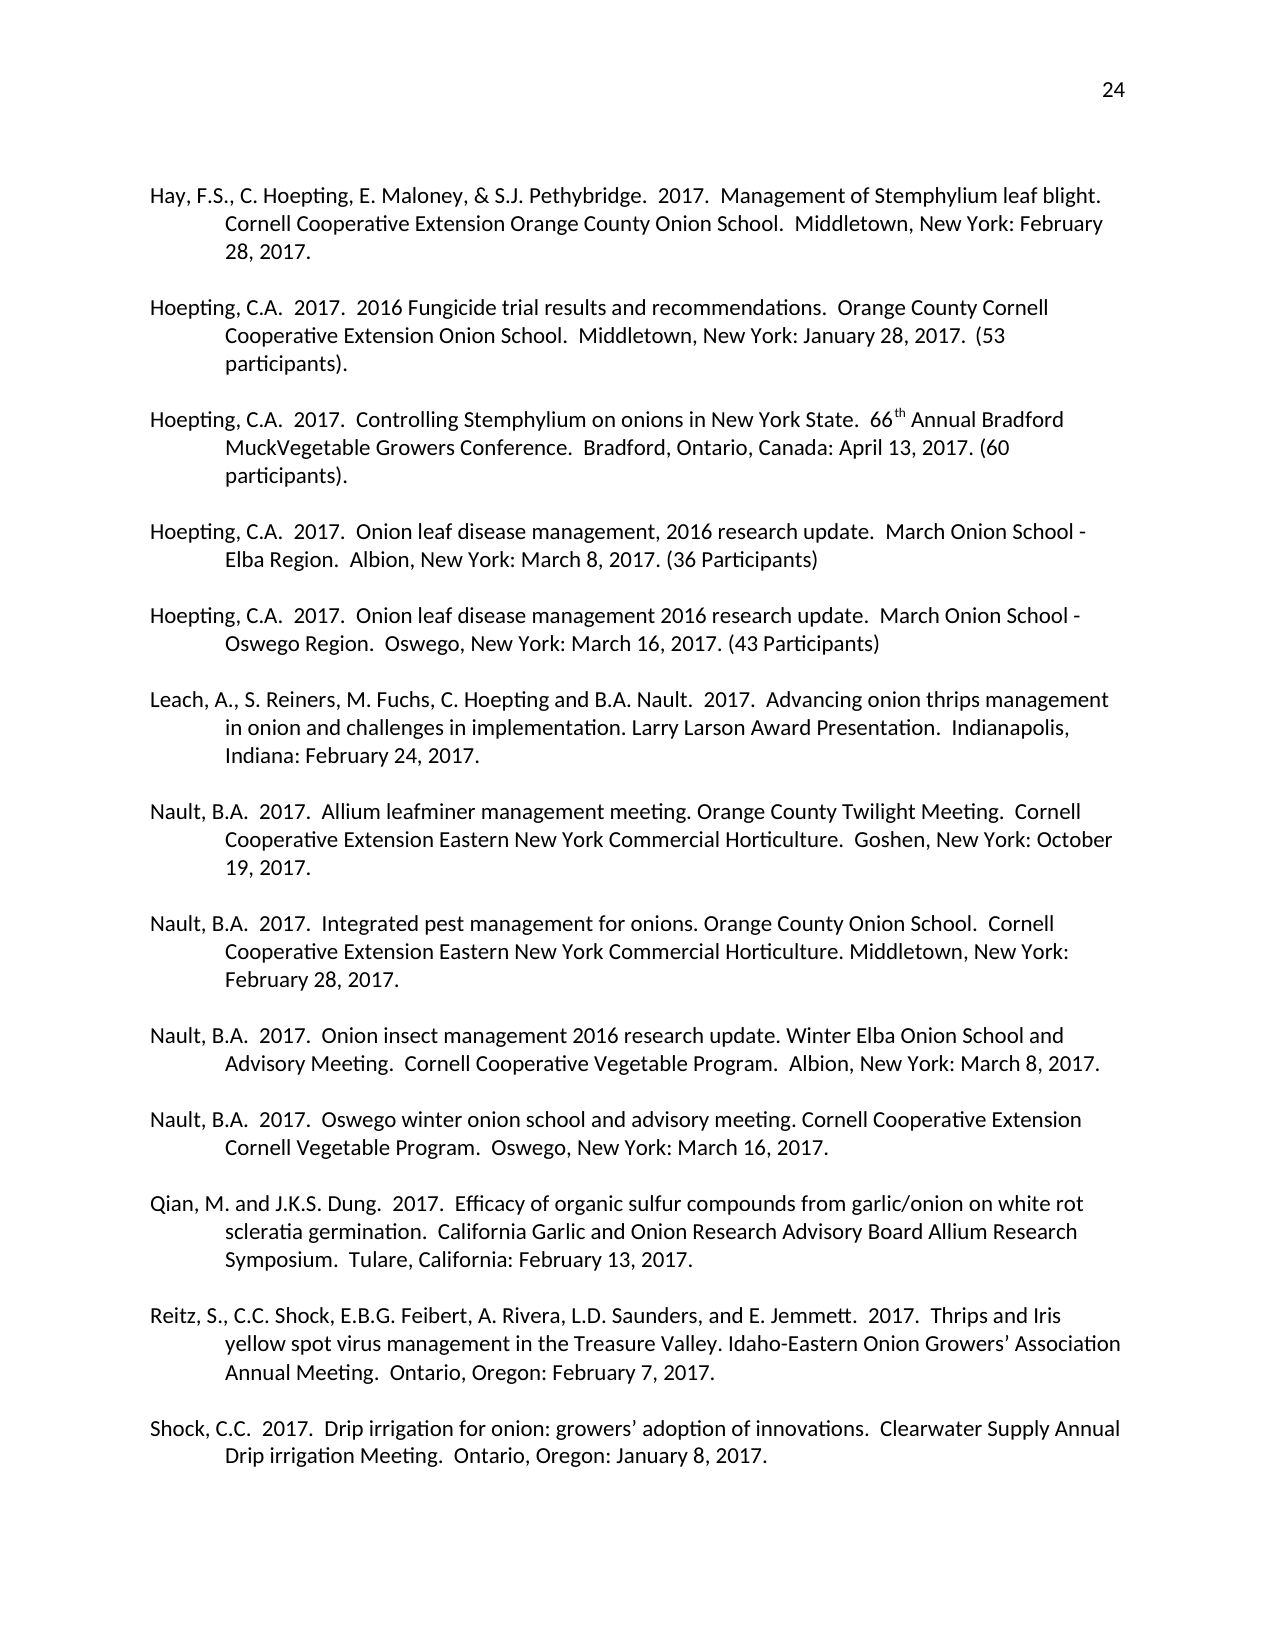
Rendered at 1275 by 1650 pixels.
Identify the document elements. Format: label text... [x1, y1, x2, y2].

text Hay, F.S., C. Hoepting, E. Maloney, & S.J. Pethybridge. 2017. Management of Stemphylium leaf blight. Cornell Cooperative Extension Orange County Onion School. Middletown, New York: February 28, 2017. [150, 181, 1125, 265]
text Nault, B.A. 2017. Allium leafminer management meeting. Orange County Twilight Meeting. Cornell Cooperative Extension Eastern New York Commercial Horticulture. Goshen, New York: October 19, 2017. [150, 797, 1125, 881]
text Hoepting, C.A. 2017. 2016 Fungicide trial results and recommendations. Orange County Cornell Cooperative Extension Onion School. Middletown, New York: January 28, 2017. (53 participants). [150, 293, 1125, 377]
text Hoepting, C.A. 2017. Onion leaf disease management, 2016 research update. March Onion School - Elba Region. Albion, New York: March 8, 2017. (36 Participants) [150, 517, 1125, 573]
text Shock, C.C. 2017. Drip irrigation for onion: growers’ adoption of innovations. Clearwater Supply Annual Drip irrigation Meeting. Ontario, Oregon: January 8, 2017. [150, 1414, 1125, 1470]
text Nault, B.A. 2017. Oswego winter onion school and advisory meeting. Cornell Cooperative Extension Cornell Vegetable Program. Oswego, New York: March 16, 2017. [150, 1105, 1125, 1161]
text Nault, B.A. 2017. Onion insect management 2016 research update. Winter Elba Onion School and Advisory Meeting. Cornell Cooperative Vegetable Program. Albion, New York: March 8, 2017. [150, 1021, 1125, 1077]
text Reitz, S., C.C. Shock, E.B.G. Feibert, A. Rivera, L.D. Saunders, and E. Jemmett. 2017. Thrips and Iris yellow spot virus management in the Treasure Valley. Idaho-Eastern Onion Growers’ Association Annual Meeting. Ontario, Oregon: February 7, 2017. [150, 1302, 1125, 1386]
text Hoepting, C.A. 2017. Controlling Stemphylium on onions in New York State. 66th Annual Bradford MuckVegetable Growers Conference. Bradford, Ontario, Canada: April 13, 2017. (60 participants). [150, 405, 1125, 489]
text Qian, M. and J.K.S. Dung. 2017. Efficacy of organic sulfur compounds from garlic/onion on white rot scleratia germination. California Garlic and Onion Research Advisory Board Allium Research Symposium. Tulare, California: February 13, 2017. [150, 1189, 1125, 1273]
text Hoepting, C.A. 2017. Onion leaf disease management 2016 research update. March Onion School - Oswego Region. Oswego, New York: March 16, 2017. (43 Participants) [150, 601, 1125, 657]
text Nault, B.A. 2017. Integrated pest management for onions. Orange County Onion School. Cornell Cooperative Extension Eastern New York Commercial Horticulture. Middletown, New York: February 28, 2017. [150, 909, 1125, 993]
text Leach, A., S. Reiners, M. Fuchs, C. Hoepting and B.A. Nault. 2017. Advancing onion thrips management in onion and challenges in implementation. Larry Larson Award Presentation. Indianapolis, Indiana: February 24, 2017. [150, 685, 1125, 769]
